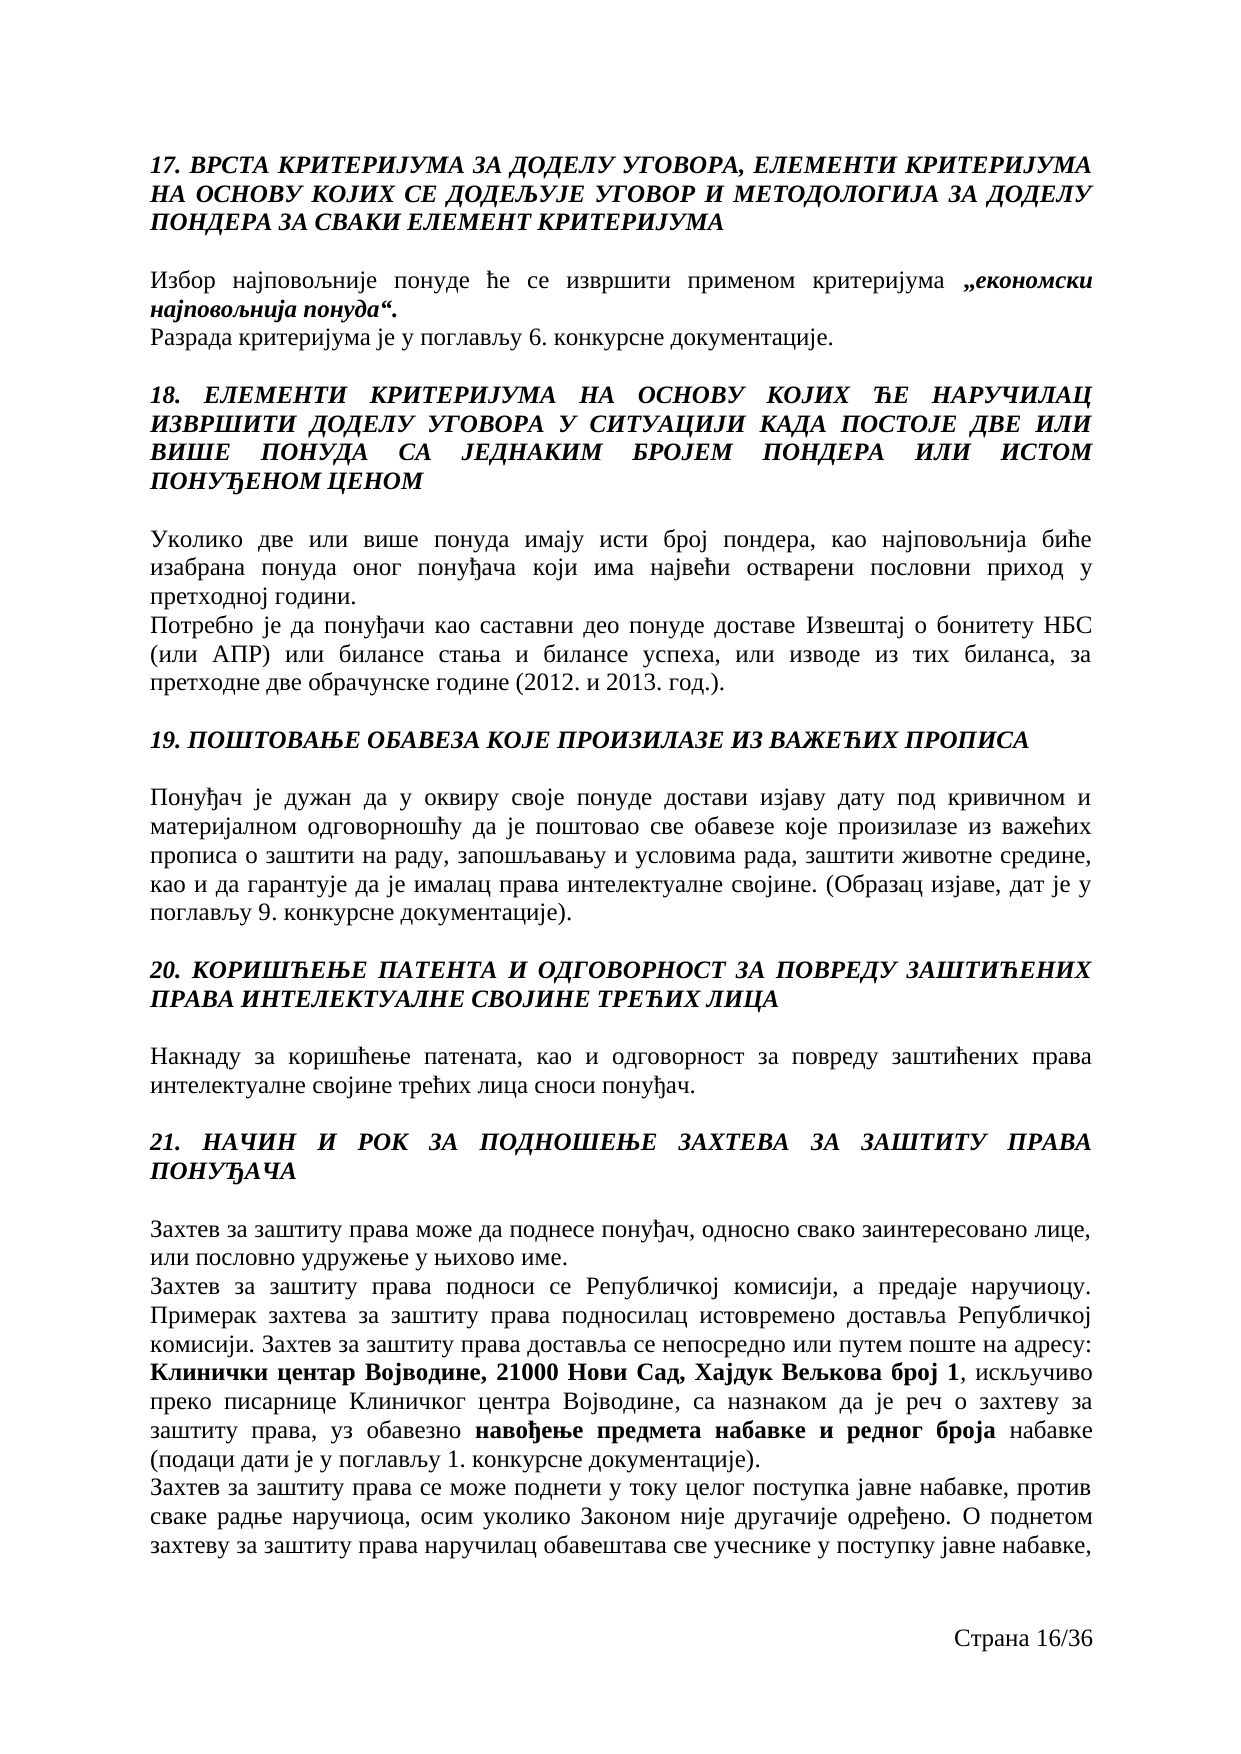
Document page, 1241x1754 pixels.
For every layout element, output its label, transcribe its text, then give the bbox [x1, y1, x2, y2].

text Захтев за заштиту права може да поднесе понуђач, односно свако заинтересовано лице, или пословно удружење у њихово име. [150, 1214, 1093, 1271]
text Избор најповољније понуде ће се извршити применом критеријума „економски најповољнија понуда“. [150, 265, 1093, 322]
text 17. ВРСТА КРИТЕРИЈУМА ЗА ДОДЕЛУ УГОВОРА, ЕЛЕМЕНТИ КРИТЕРИЈУМА НА ОСНОВУ КОЈИХ СЕ ДОДЕЉУЈЕ УГОВОР И МЕТОДОЛОГИЈА ЗА ДОДЕЛУ ПОНДЕРА ЗА СВАКИ ЕЛЕМЕНТ КРИТЕРИЈУМА [150, 150, 1093, 236]
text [150, 1472, 1093, 1559]
text Накнаду за коришћење патената, као и одговорност за повреду заштићених права интелектуалне својине трећих лица сноси понуђач. [150, 1041, 1093, 1099]
text Захтев за заштиту права подноси се Републичкој комисији, а предаје наручиоцу. Примерак захтева за заштиту права подносилац истовремено доставља Републичкој комисији. Захтев за заштиту права доставља се непосредно или путем поште на адресу: Клинички центар Војводине, 21000 Нови Сад, Хајдук Вељкова број 1, искључиво преко писарнице Клиничког центра Војводине, са назнаком да је реч о захтеву за заштиту права, уз обавезно навођење предмета набавке и редног броја набавке (подаци дати је у поглављу 1. конкурсне документације). [150, 1271, 1093, 1472]
text 21. НАЧИН И РОК ЗА ПОДНОШЕЊЕ ЗАХТЕВА ЗА ЗАШТИТУ ПРАВА ПОНУЂАЧА [150, 1127, 1093, 1185]
text Понуђач је дужан да у оквиру своје понуде достави изјаву дату под кривичном и материјалном одговорношћу да је поштовао све обавезе које произилазе из важећих прописа о заштити на раду, запошљавању и условима рада, заштити животне средине, као и да гарантује да је ималац права интелектуалне својине. (Образац изјаве, дат је у поглављу 9. конкурсне документације). [150, 782, 1093, 926]
text Разрада критеријума је у поглављу 6. конкурсне документације. [150, 322, 1093, 351]
text Потребно је да понуђачи као саставни део понуде доставе Извештај о бонитету НБС (или АПР) или билансе стања и билансе успеха, или изводе из тих биланса, за претходне две обрачунске године (2012. и 2013. год.). [150, 610, 1093, 696]
text 18. ЕЛЕМЕНТИ КРИТЕРИЈУМА НА ОСНОВУ КОЈИХ ЋЕ НАРУЧИЛАЦ ИЗВРШИТИ ДОДЕЛУ УГОВОРА У СИТУАЦИЈИ КАДА ПОСТОЈЕ ДВЕ ИЛИ ВИШЕ ПОНУДА СА ЈЕДНАКИМ БРОЈЕМ ПОНДЕРА ИЛИ ИСТОМ ПОНУЂЕНОМ ЦЕНОМ [150, 380, 1093, 495]
text Уколико две или више понуда имају исти број пондера, као најповољнија биће изабрана понуда оног понуђача који има највећи остварени пословни приход у претходној години. [150, 524, 1093, 610]
text 19. ПОШТОВАЊЕ ОБАВЕЗА КОЈЕ ПРОИЗИЛАЗЕ ИЗ ВАЖЕЋИХ ПРОПИСА [150, 725, 1093, 754]
text 20. КОРИШЋЕЊЕ ПАТЕНТА И ОДГОВОРНОСТ ЗА ПОВРЕДУ ЗАШТИЋЕНИХ ПРАВА ИНТЕЛЕКТУАЛНЕ СВОЈИНЕ ТРЕЋИХ ЛИЦА [150, 955, 1093, 1012]
